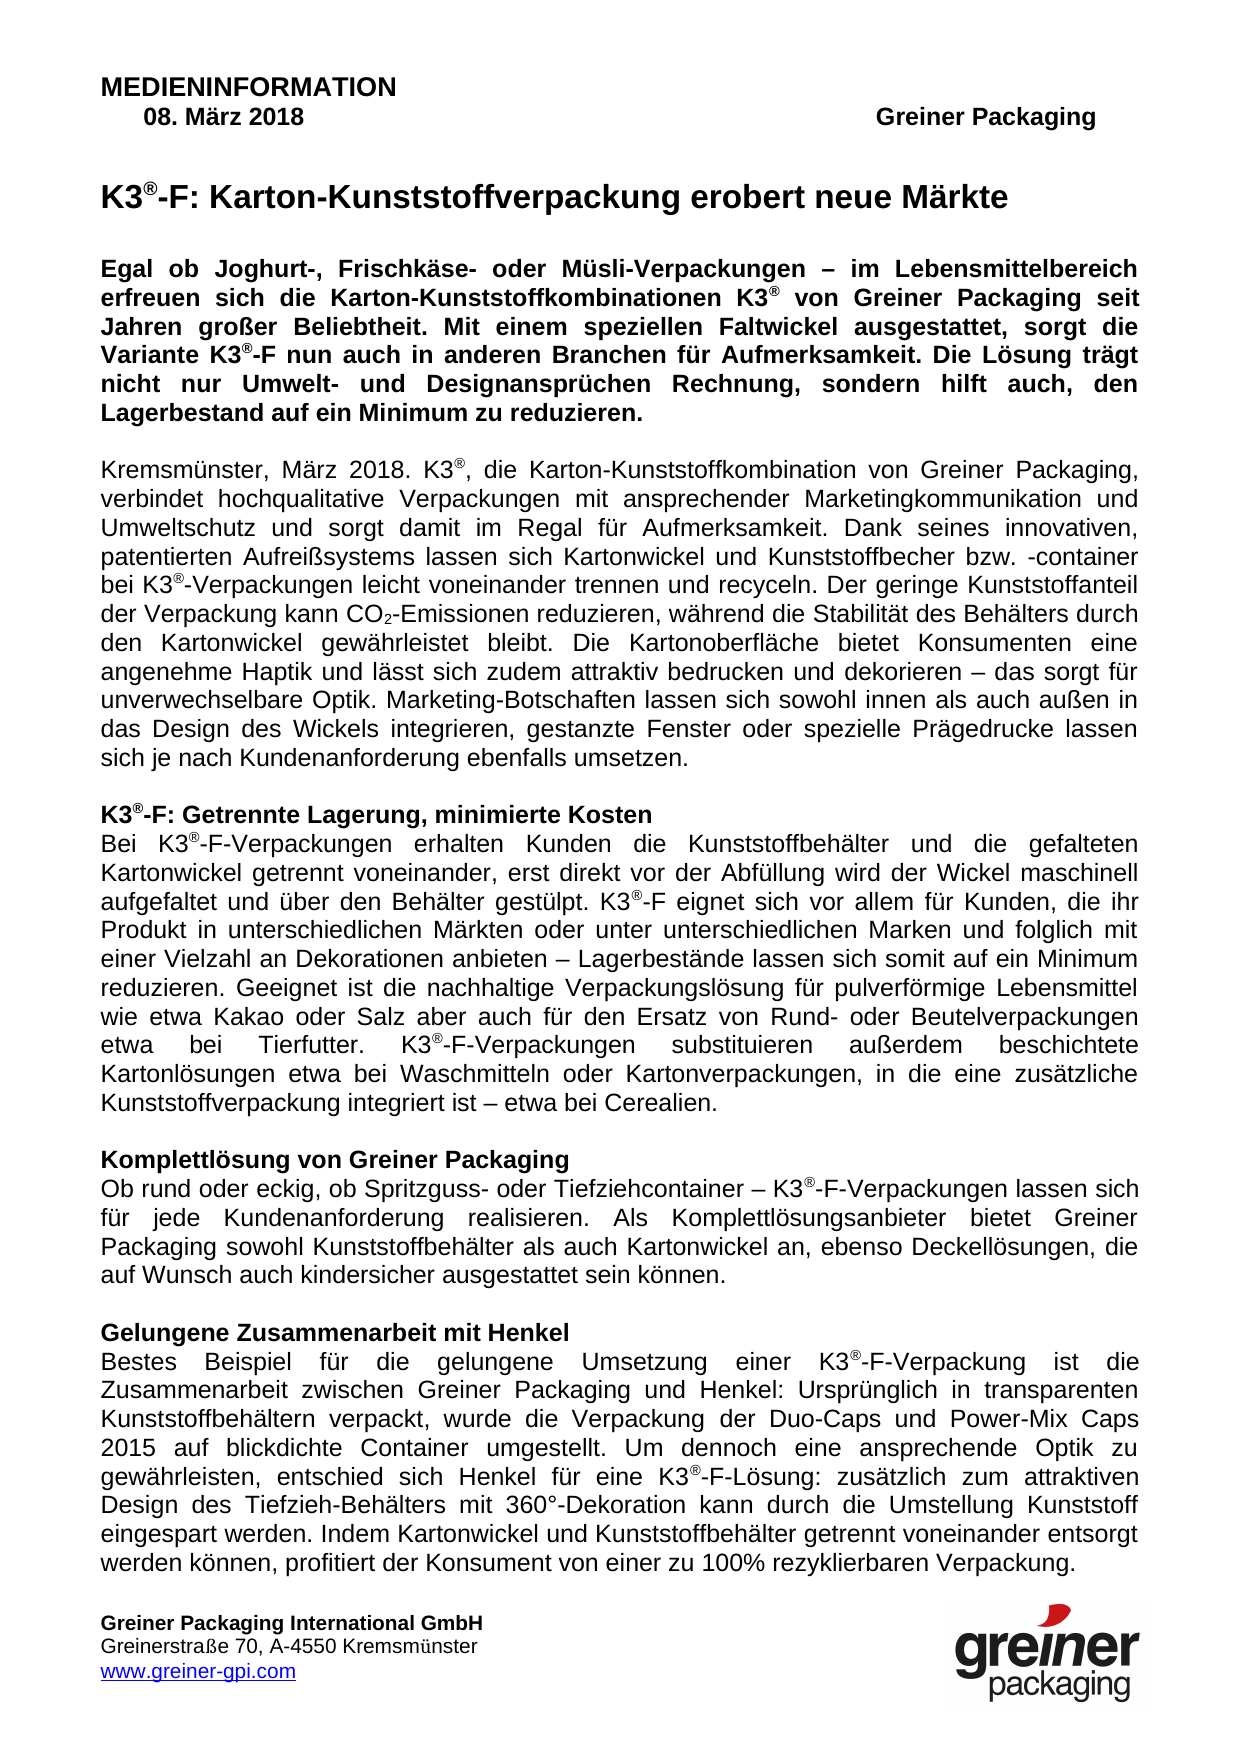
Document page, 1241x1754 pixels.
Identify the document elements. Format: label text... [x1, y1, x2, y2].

picture [943, 1601, 1151, 1718]
text Gelungene Zusammenarbeit mit Henkel [100, 1318, 1140, 1347]
text K3®-F: Karton-Kunststoffverpackung erobert neue Märkte [100, 177, 1140, 216]
text K3®-F: Getrennte Lagerung, minimierte Kosten [100, 800, 1140, 829]
text Bei K3®-F-Verpackungen erhalten Kunden die Kunststoffbehälter und die gefalteten Kartonwickel getrennt voneinander, erst direkt vor der Abfüllung wird der Wickel maschinell aufgefaltet und über den Behälter gestülpt. K3®-F eignet sich vor allem für Kunden, die ihr Produkt in unterschiedlichen Märkten oder unter unterschiedlichen Marken und folglich mit einer Vielzahl an Dekorationen anbieten – Lagerbestände lassen sich somit auf ein Minimum reduzieren. Geeignet ist die nachhaltige Verpackungslösung für pulverförmige Lebensmittel wie etwa Kakao oder Salz aber auch für den Ersatz von Rund- oder Beutelverpackungen etwa bei Tierfutter. K3®-F-Verpackungen substituieren außerdem beschichtete Kartonlösungen etwa bei Waschmitteln oder Kartonverpackungen, in die eine zusätzliche Kunststoffverpackung integriert ist – etwa bei Cerealien. [100, 829, 1140, 1117]
text Komplettlösung von Greiner Packaging [100, 1145, 1140, 1174]
text Bestes Beispiel für die gelungene Umsetzung einer K3®-F-Verpackung ist die Zusammenarbeit zwischen Greiner Packaging und Henkel: Ursprünglich in transparenten Kunststoffbehältern verpackt, wurde die Verpackung der Duo-Caps und Power-Mix Caps 2015 auf blickdichte Container umgestellt. Um dennoch eine ansprechende Optik zu gewährleisten, entschied sich Henkel für eine K3®-F-Lösung: zusätzlich zum attraktiven Design des Tiefzieh-Behälters mit 360°-Dekoration kann durch die Umstellung Kunststoff eingespart werden. Indem Kartonwickel und Kunststoffbehälter getrennt voneinander entsorgt werden können, profitiert der Konsument von einer zu 100% rezyklierbaren Verpackung. [100, 1347, 1140, 1577]
text Egal ob Joghurt-, Frischkäse- oder Müsli-Verpackungen – im Lebensmittelbereich erfreuen sich die Karton-Kunststoffkombinationen K3® von Greiner Packaging seit Jahren großer Beliebtheit. Mit einem speziellen Faltwickel ausgestattet, sorgt die Variante K3®-F nun auch in anderen Branchen für Aufmerksamkeit. Die Lösung trägt nicht nur Umwelt- und Designansprüchen Rechnung, sondern hilft auch, den Lagerbestand auf ein Minimum zu reduzieren. [100, 254, 1140, 427]
text Kremsmünster, März 2018. K3®, die Karton-Kunststoffkombination von Greiner Packaging, verbindet hochqualitative Verpackungen mit ansprechender Marketingkommunikation und Umweltschutz und sorgt damit im Regal für Aufmerksamkeit. Dank seines innovativen, patentierten Aufreißsystems lassen sich Kartonwickel und Kunststoffbecher bzw. -container bei K3®-Verpackungen leicht voneinander trennen und recyceln. Der geringe Kunststoffanteil der Verpackung kann CO2-Emissionen reduzieren, während die Stabilität des Behälters durch den Kartonwickel gewährleistet bleibt. Die Kartonoberfläche bietet Konsumenten eine angenehme Haptik und lässt sich zudem attraktiv bedrucken und dekorieren – das sorgt für unverwechselbare Optik. Marketing-Botschaften lassen sich sowohl innen als auch außen in das Design des Wickels integrieren, gestanzte Fenster oder spezielle Prägedrucke lassen sich je nach Kundenanforderung ebenfalls umsetzen. [100, 455, 1140, 772]
text Ob rund oder eckig, ob Spritzguss- oder Tiefziehcontainer – K3®-F-Verpackungen lassen sich für jede Kundenanforderung realisieren. Als Komplettlösungsanbieter bietet Greiner Packaging sowohl Kunststoffbehälter als auch Kartonwickel an, ebenso Deckellösungen, die auf Wunsch auch kindersicher ausgestattet sein können. [100, 1174, 1140, 1289]
